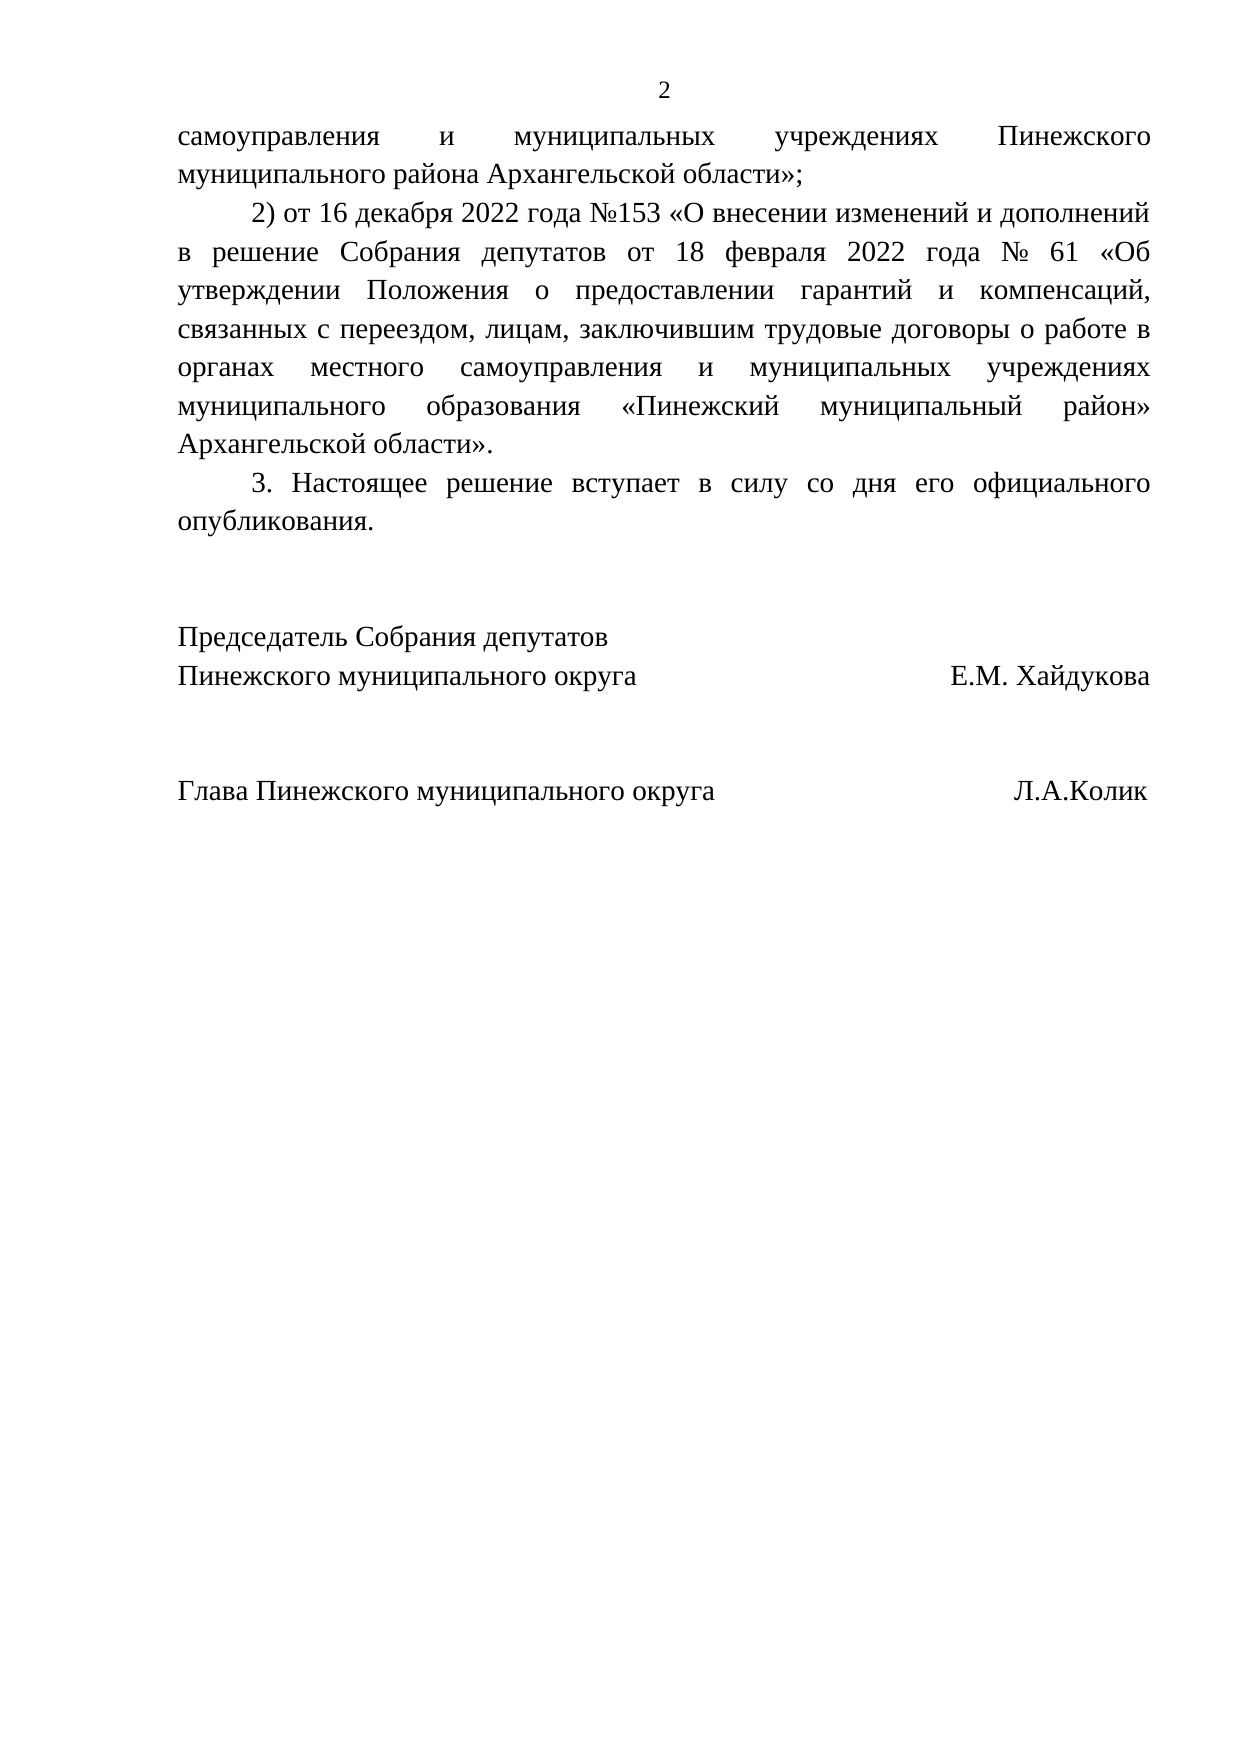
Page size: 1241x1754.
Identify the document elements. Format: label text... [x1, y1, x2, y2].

text Председатель Собрания депутатов [177, 619, 1152, 653]
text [177, 118, 1152, 190]
text 2) от 16 декабря 2022 года №153 «О внесении изменений и дополнений в решение Собрания депутатов от 18 февраля 2022 года № 61 «Об утверждении Положения о предоставлении гарантий и компенсаций, связанных с переездом, лицам, заключившим трудовые договоры о работе в органах местного самоуправления и муниципальных учреждениях муниципального образования «Пинежский муниципальный район» Архангельской области». [177, 195, 1152, 460]
text Пинежского муниципального округа Е.М. Хайдукова [177, 658, 1152, 691]
text 3. Настоящее решение вступает в силу со дня его официального опубликования. [177, 465, 1152, 537]
text Глава Пинежского муниципального округа Л.А.Колик [177, 773, 1152, 807]
